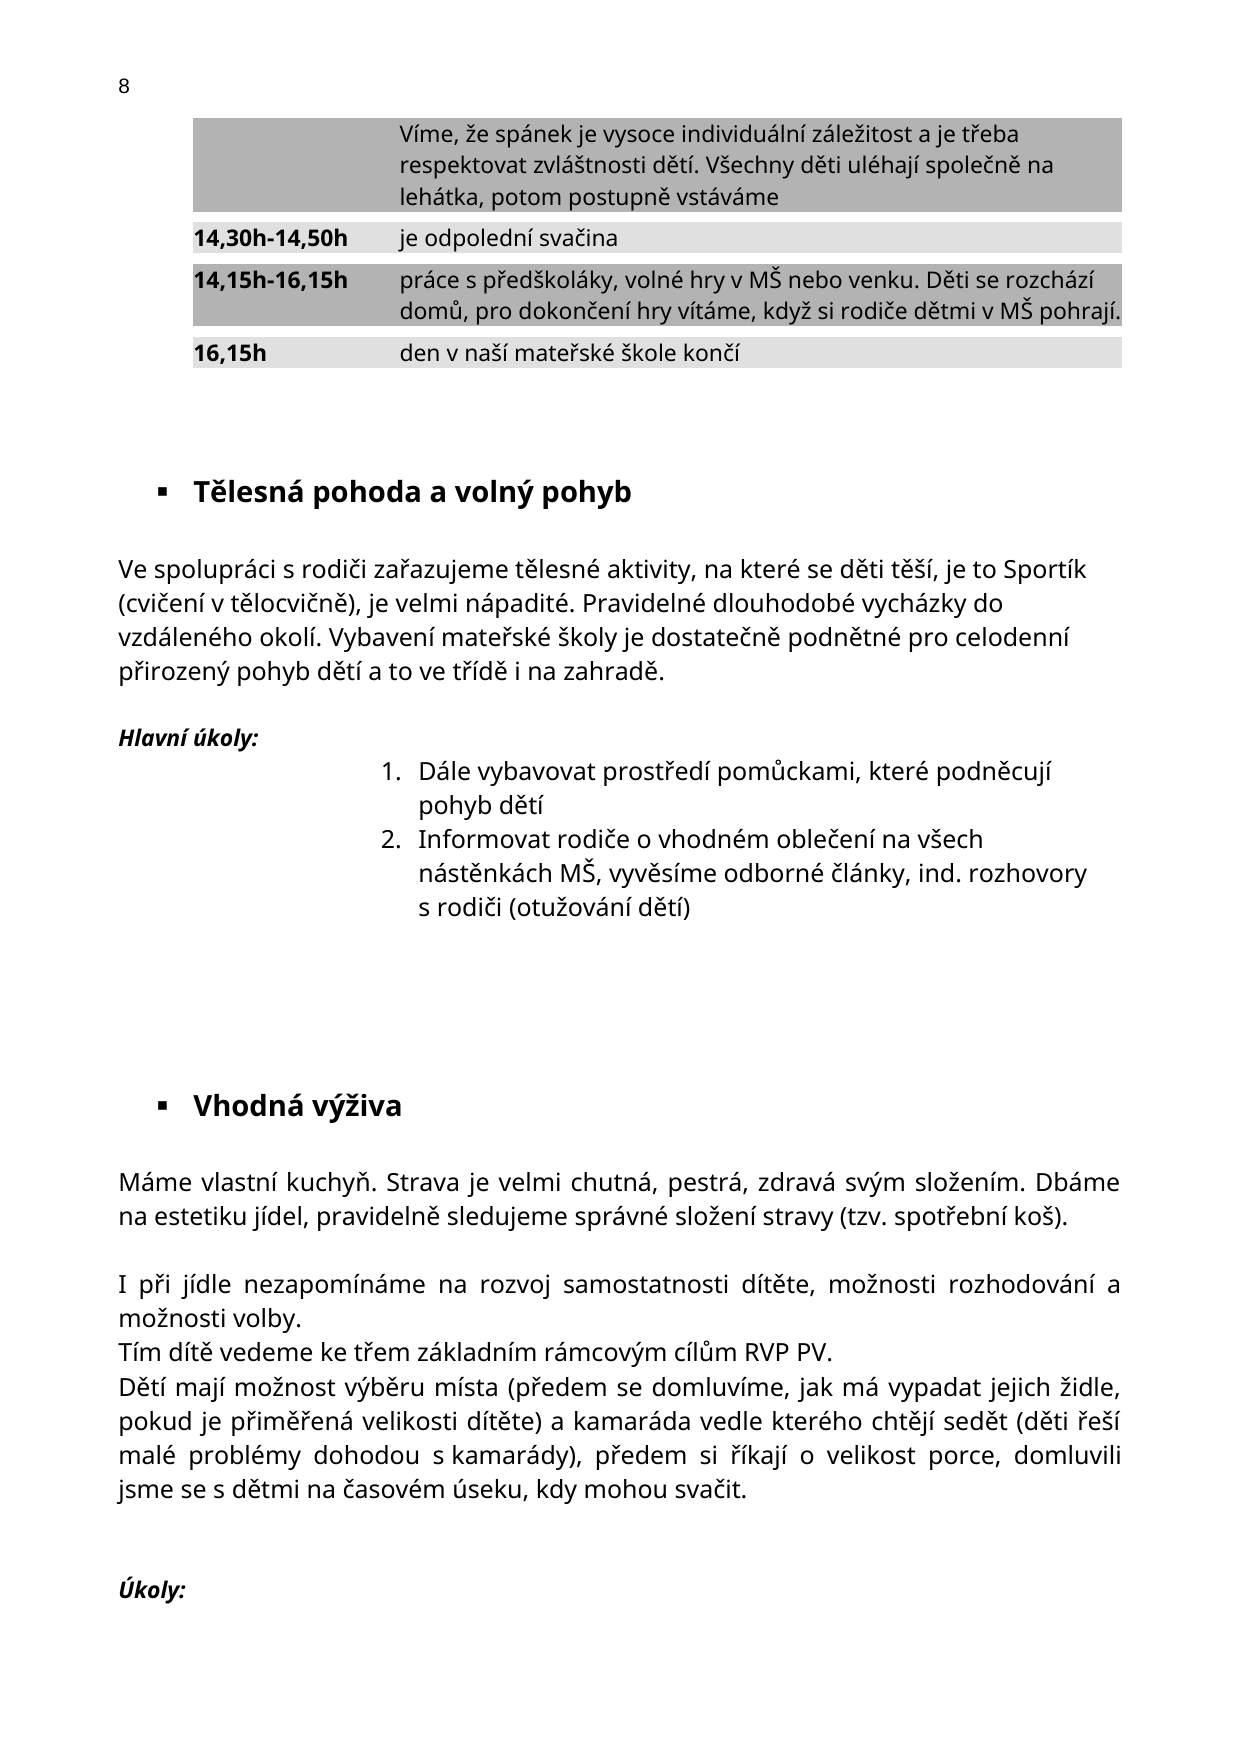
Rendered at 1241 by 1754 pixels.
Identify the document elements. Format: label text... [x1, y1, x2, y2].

text I při jídle nezapomínáme na rozvoj samostatnosti dítěte, možnosti rozhodování a možnosti volby. [118, 1267, 1122, 1335]
text Máme vlastní kuchyň. Strava je velmi chutná, pestrá, zdravá svým složením. Dbáme na estetiku jídel, pravidelně sledujeme správné složení stravy (tzv. spotřební koš). [118, 1165, 1122, 1233]
subtitle Vhodná výživa [156, 1085, 1122, 1124]
text 14,30h-14,50h je odpolední svačina [193, 222, 1122, 253]
subtitle Tělesná pohoda a volný pohyb [156, 472, 1122, 511]
text Hlavní úkoly: [118, 722, 1122, 753]
text Úkoly: [118, 1573, 1122, 1605]
list Dále vybavovat prostředí pomůckami, které podněcují pohyb dětí [381, 753, 1122, 821]
text Dětí mají možnost výběru místa (předem se domluvíme, jak má vypadat jejich židle, pokud je přiměřená velikosti dítěte) a kamaráda vedle kterého chtějí sedět (děti řeší malé problémy dohodou s kamarády), předem si říkají o velikost porce, domluvili jsme se s dětmi na časovém úseku, kdy mohou svačit. [118, 1369, 1122, 1505]
text Ve spolupráci s rodiči zařazujeme tělesné aktivity, na které se děti těší, je to Sportík (cvičení v tělocvičně), je velmi nápadité. Pravidelné dlouhodobé vycházky do vzdáleného okolí. Vybavení mateřské školy je dostatečně podnětné pro celodenní přirozený pohyb dětí a to ve třídě i na zahradě. [118, 552, 1122, 688]
text 16,15h den v naší mateřské škole končí [193, 337, 1122, 368]
list Informovat rodiče o vhodném oblečení na všech nástěnkách MŠ, vyvěsíme odborné články, ind. rozhovory s rodiči (otužování dětí) [381, 821, 1122, 923]
text Tím dítě vedeme ke třem základním rámcovým cílům RVP PV. [118, 1335, 1122, 1369]
text Víme, že spánek je vysoce individuální záležitost a je třeba respektovat zvláštnosti dětí. Všechny děti uléhají společně na lehátka, potom postupně vstáváme [193, 118, 1122, 212]
text 14,15h-16,15h práce s předškoláky, volné hry v MŠ nebo venku. Děti se rozchází domů, pro dokončení hry vítáme, když si rodiče dětmi v MŠ pohrají. [193, 264, 1122, 326]
